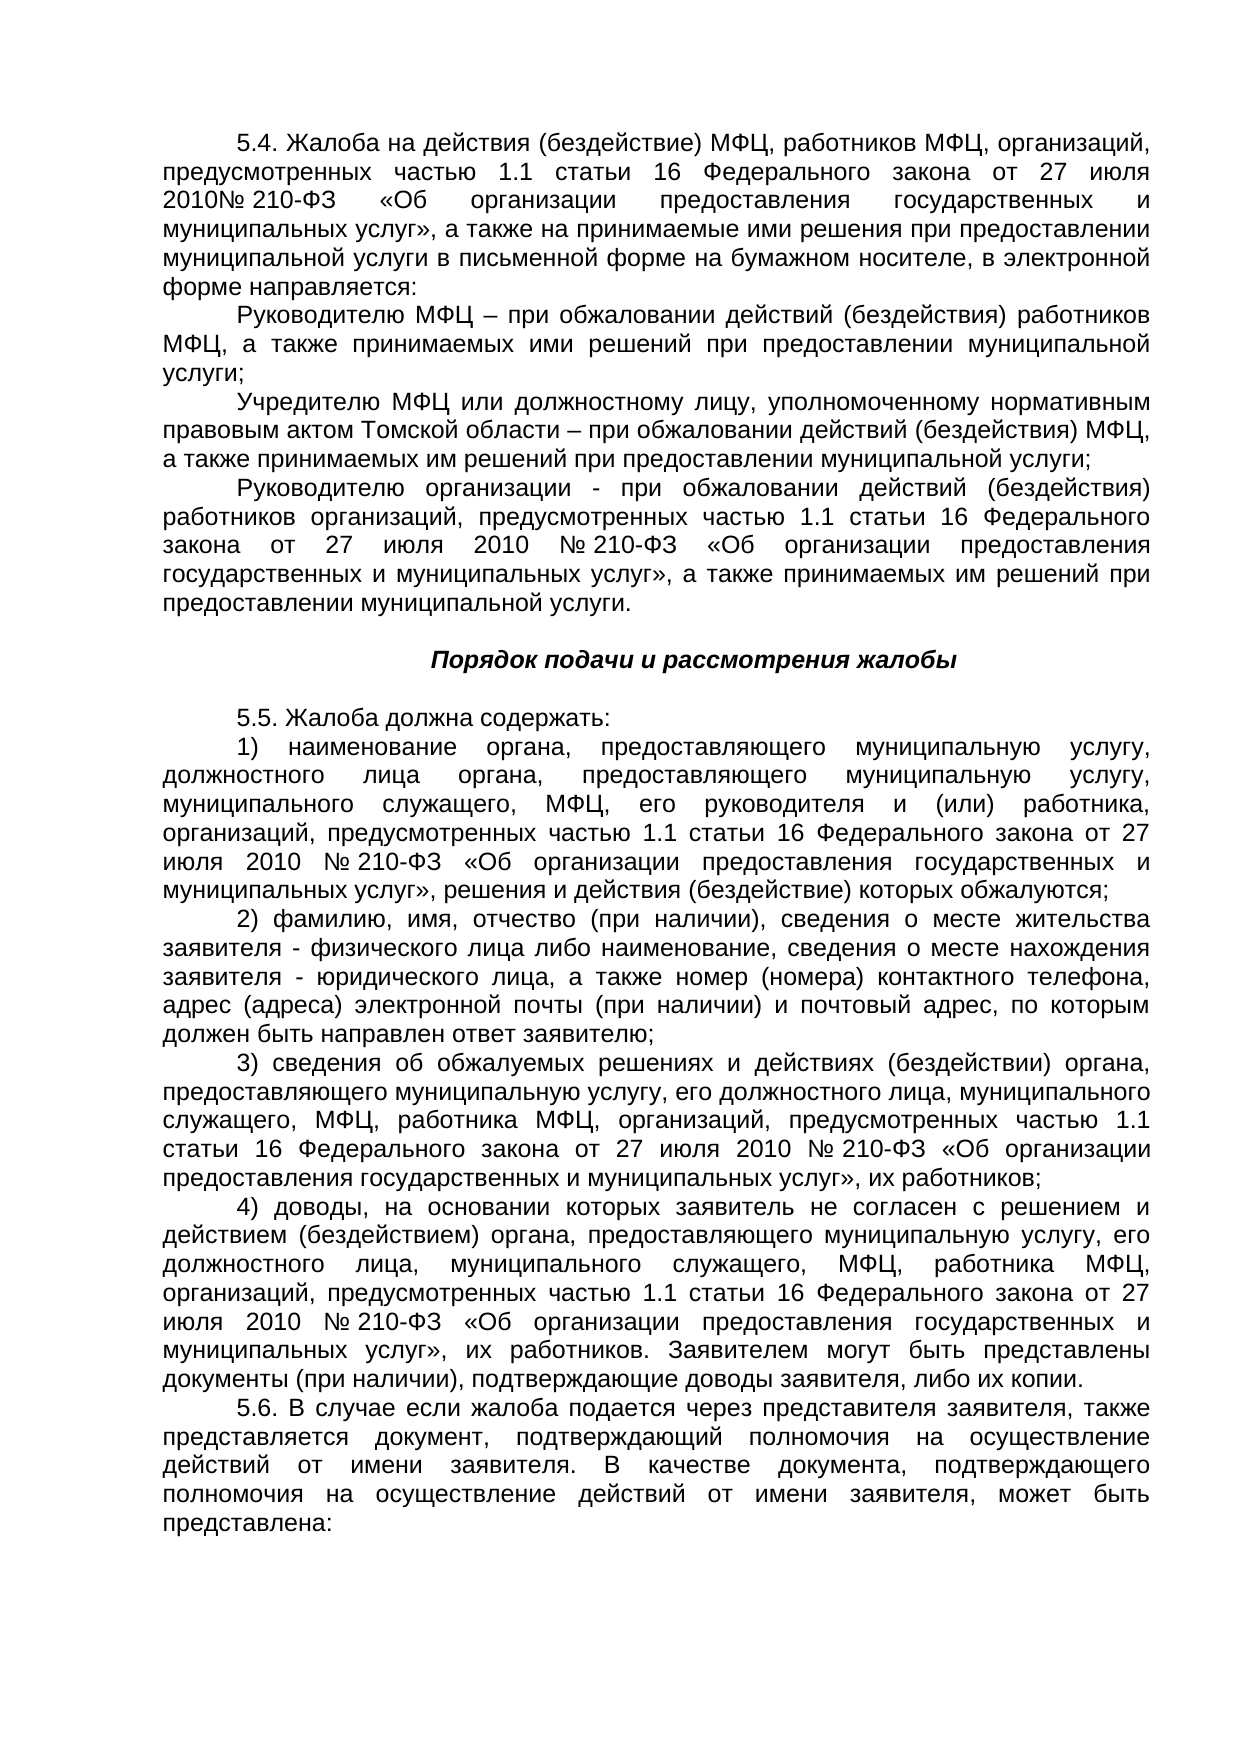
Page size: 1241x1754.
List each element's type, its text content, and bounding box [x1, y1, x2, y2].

list Порядок подачи и рассмотрения жалобы [162, 645, 1152, 674]
list Учредителю МФЦ или должностному лицу, уполномоченному нормативным правовым актом Томской области – при обжаловании действий (бездействия) МФЦ, а также принимаемых им решений при предоставлении муниципальной услуги; [162, 386, 1152, 473]
list 5.4. Жалоба на действия (бездействие) МФЦ, работников МФЦ, организаций, предусмотренных частью 1.1 статьи 16 Федерального закона от 27 июля 2010№ 210-ФЗ «Об организации предоставления государственных и муниципальных услуг», а также на принимаемые ими решения при предоставлении муниципальной услуги в письменной форме на бумажном носителе, в электронной форме направляется: [162, 128, 1152, 300]
list 1) наименование органа, предоставляющего муниципальную услугу, должностного лица органа, предоставляющего муниципальную услугу, муниципального служащего, МФЦ, его руководителя и (или) работника, организаций, предусмотренных частью 1.1 статьи 16 Федерального закона от 27 июля 2010 № 210-ФЗ «Об организации предоставления государственных и муниципальных услуг», решения и действия (бездействие) которых обжалуются; [162, 731, 1152, 904]
list 5.5. Жалоба должна содержать: [162, 703, 1152, 731]
list 5.6. В случае если жалоба подается через представителя заявителя, также представляется документ, подтверждающий полномочия на осуществление действий от имени заявителя. В качестве документа, подтверждающего полномочия на осуществление действий от имени заявителя, может быть представлена: [162, 1393, 1152, 1536]
list Руководителю организации - при обжаловании действий (бездействия) работников организаций, предусмотренных частью 1.1 статьи 16 Федерального закона от 27 июля 2010 № 210-ФЗ «Об организации предоставления государственных и муниципальных услуг», а также принимаемых им решений при предоставлении муниципальной услуги. [162, 473, 1152, 616]
list 4) доводы, на основании которых заявитель не согласен с решением и действием (бездействием) органа, предоставляющего муниципальную услугу, его должностного лица, муниципального служащего, МФЦ, работника МФЦ, организаций, предусмотренных частью 1.1 статьи 16 Федерального закона от 27 июля 2010 № 210-ФЗ «Об организации предоставления государственных и муниципальных услуг», их работников. Заявителем могут быть представлены документы (при наличии), подтверждающие доводы заявителя, либо их копии. [162, 1191, 1152, 1393]
list 2) фамилию, имя, отчество (при наличии), сведения о месте жительства заявителя - физического лица либо наименование, сведения о месте нахождения заявителя - юридического лица, а также номер (номера) контактного телефона, адрес (адреса) электронной почты (при наличии) и почтовый адрес, по которым должен быть направлен ответ заявителю; [162, 904, 1152, 1048]
list 3) сведения об обжалуемых решениях и действиях (бездействии) органа, предоставляющего муниципальную услугу, его должностного лица, муниципального служащего, МФЦ, работника МФЦ, организаций, предусмотренных частью 1.1 статьи 16 Федерального закона от 27 июля 2010 № 210-ФЗ «Об организации предоставления государственных и муниципальных услуг», их работников; [162, 1048, 1152, 1191]
list Руководителю МФЦ – при обжаловании действий (бездействия) работников МФЦ, а также принимаемых ими решений при предоставлении муниципальной услуги; [162, 300, 1152, 386]
